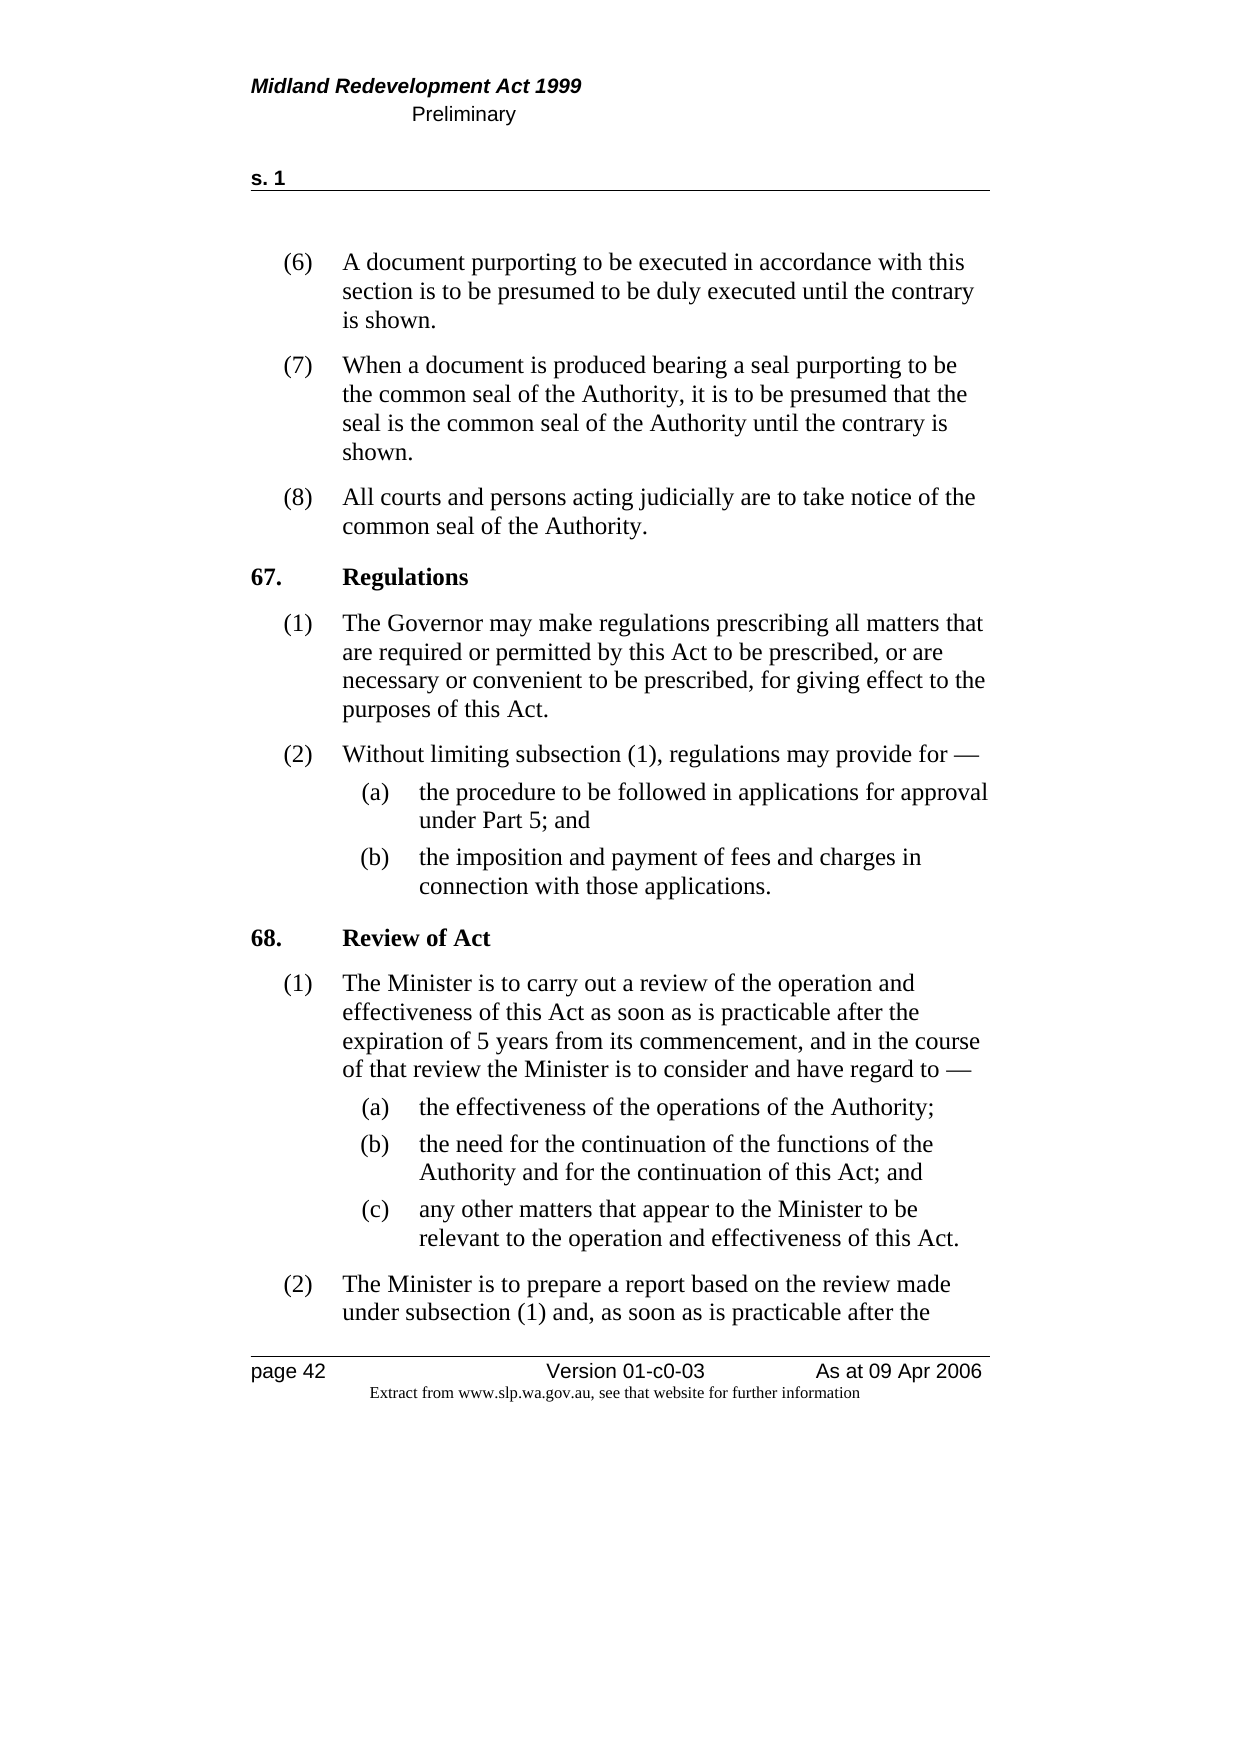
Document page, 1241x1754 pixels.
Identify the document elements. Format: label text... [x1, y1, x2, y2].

text (2) Without limiting subsection (1), regulations may provide for — [251, 739, 990, 768]
text (c) any other matters that appear to the Minister to be relevant to the operation and effectiveness of this Act. [251, 1194, 990, 1252]
text (6) A document purporting to be executed in accordance with this section is to be presumed to be duly executed until the contrary is shown. [251, 247, 990, 334]
text (b) the need for the continuation of the functions of the Authority and for the continuation of this Act; and [251, 1129, 990, 1186]
text (1) The Minister is to carry out a review of the operation and effectiveness of this Act as soon as is practicable after the expiration of 5 years from its commencement, and in the course of that review the Minister is to consider and have regard to — [251, 968, 990, 1083]
text (7) When a document is produced bearing a seal purporting to be the common seal of the Authority, it is to be presumed that the seal is the common seal of the Authority until the contrary is shown. [251, 350, 990, 465]
subtitle 68. Review of Act [251, 923, 990, 952]
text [251, 1269, 990, 1326]
text (b) the imposition and payment of fees and charges in connection with those applications. [251, 842, 990, 900]
subtitle 67. Regulations [251, 562, 990, 591]
text (8) All courts and persons acting judicially are to take notice of the common seal of the Authority. [251, 482, 990, 539]
text (a) the procedure to be followed in applications for approval under Part 5; and [251, 777, 990, 834]
text (1) The Governor may make regulations prescribing all matters that are required or permitted by this Act to be prescribed, or are necessary or convenient to be prescribed, for giving effect to the purposes of this Act. [251, 608, 990, 723]
text (a) the effectiveness of the operations of the Authority; [251, 1092, 990, 1120]
